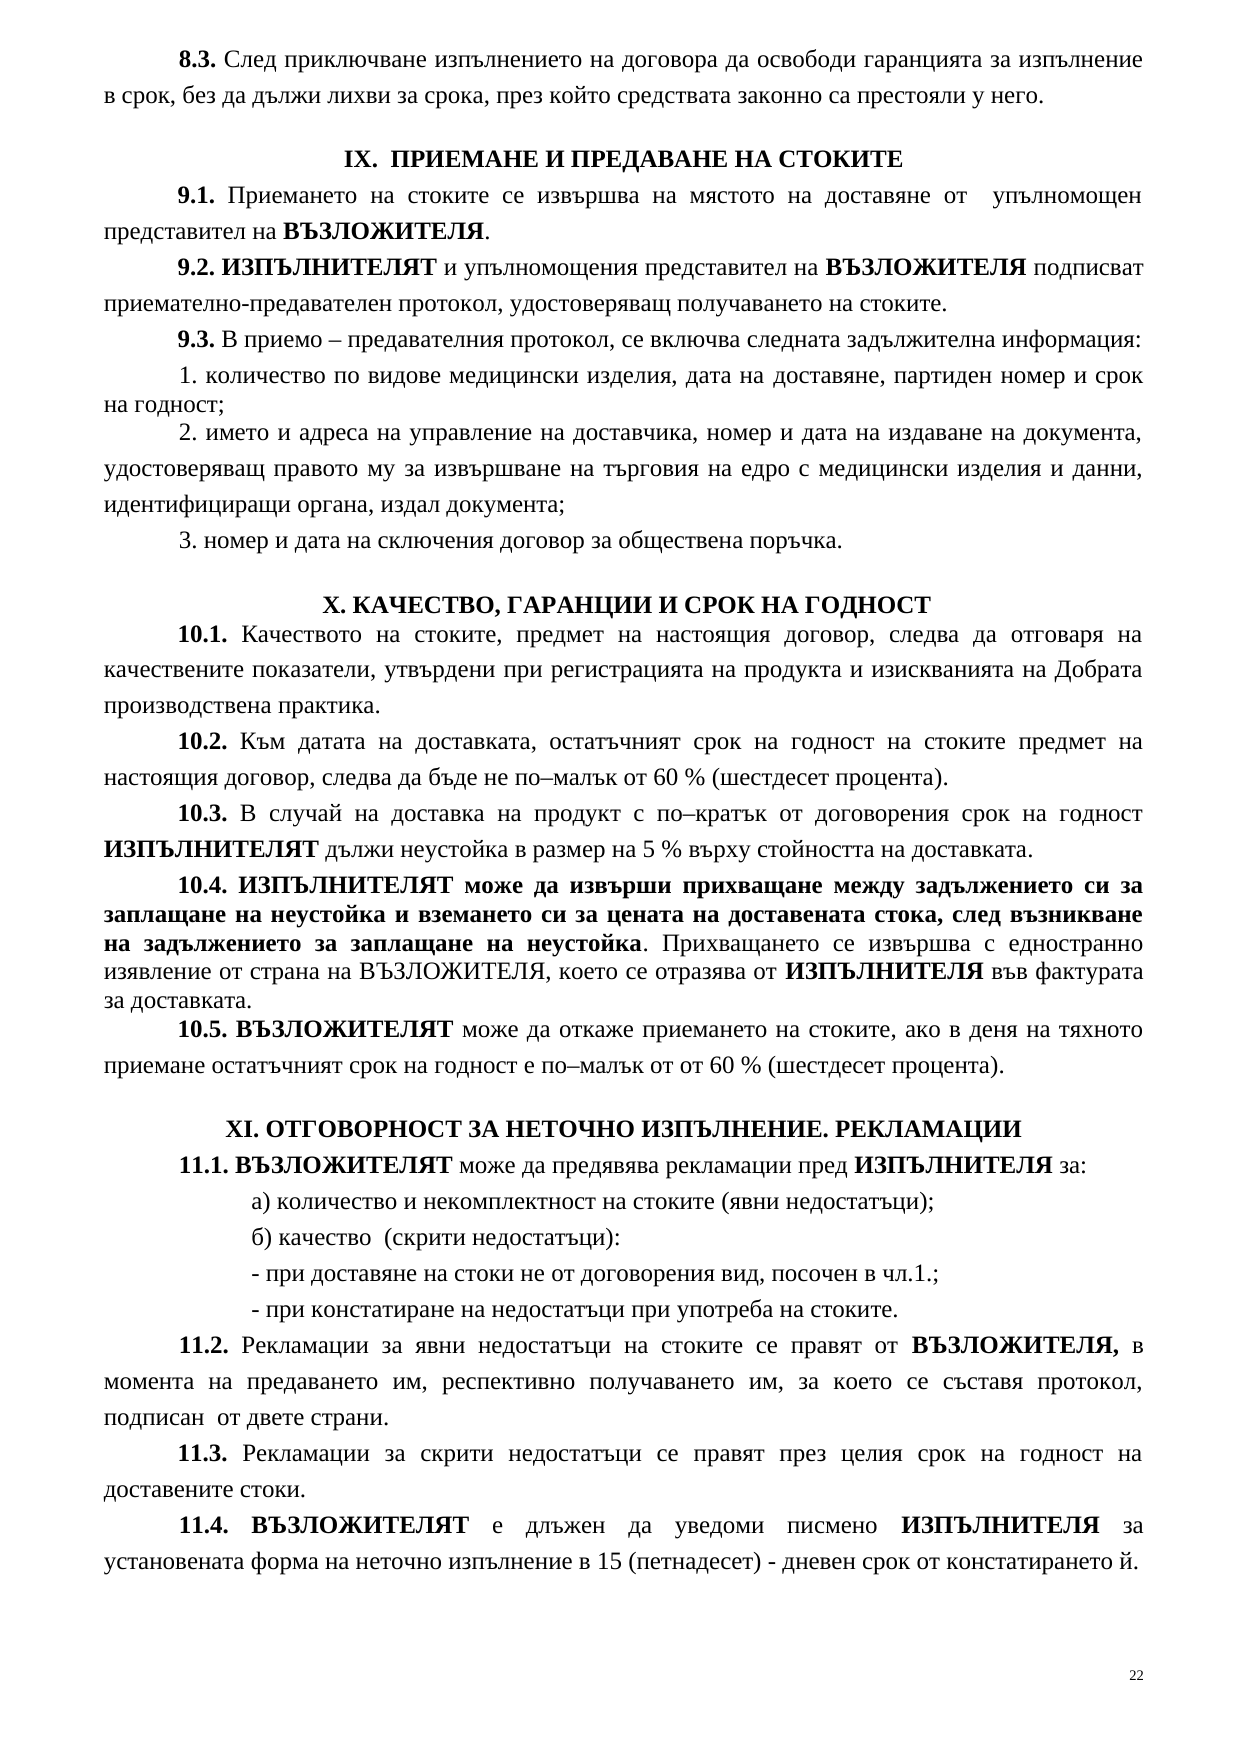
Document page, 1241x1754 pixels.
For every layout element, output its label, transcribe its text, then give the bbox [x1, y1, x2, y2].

text Х. КАЧЕСТВО, ГАРАНЦИИ И СРОК НА ГОДНОСТ [103, 590, 1144, 619]
text 10.5. ВЪЗЛОЖИТЕЛЯТ може да откаже приемането на стоките, ако в деня на тяхното приемане остатъчният срок на годност е по–малък от от 60 % (шестдесет процента). [103, 1014, 1144, 1086]
text - при констатиране на недостатъци при употреба на стоките. [103, 1294, 1144, 1330]
text а) количество и некомплектност на стоките (явни недостатъци); [103, 1186, 1144, 1222]
text 8.3. След приключване изпълнението на договора да освободи гаранцията за изпълнение в срок, без да дължи лихви за срока, през който средствата законно са престояли у него. [103, 44, 1144, 116]
text 9.2. ИЗПЪЛНИТЕЛЯТ и упълномощения представител на ВЪЗЛОЖИТЕЛЯ подписват приемателно-предавателен протокол, удостоверяващ получаването на стоките. [103, 252, 1144, 324]
text 9.1. Приемането на стоките се извършва на мястото на доставяне от упълномощен представител на ВЪЗЛОЖИТЕЛЯ. [103, 180, 1144, 252]
text 2. името и адреса на управление на доставчика, номер и дата на издаване на документа, удостоверяващ правото му за извършване на търговия на едро с медицински изделия и данни, идентифициращи органа, издал документа; [103, 417, 1144, 525]
text 9.3. В приемо – предавателния протокол, се включва следната задължителна информация: [103, 324, 1144, 360]
text 11.4. ВЪЗЛОЖИТЕЛЯТ е длъжен да уведоми писмено ИЗПЪЛНИТЕЛЯ за установената форма на неточно изпълнение в 15 (петнадесет) - дневен срок от констатирането й. [103, 1510, 1144, 1582]
text 10.1. Качеството на стоките, предмет на настоящия договор, следва да отговаря на качествените показатели, утвърдени при регистрацията на продукта и изискванията на Добрата производствена практика. [103, 619, 1144, 726]
text 10.2. Към датата на доставката, остатъчният срок на годност на стоките предмет на настоящия договор, следва да бъде не по–малък от 60 % (шестдесет процента). [103, 726, 1144, 798]
text 11.3. Рекламации за скрити недостатъци се правят през целия срок на годност на доставените стоки. [103, 1438, 1144, 1510]
text 11.1. ВЪЗЛОЖИТЕЛЯТ може да предявява рекламации пред ИЗПЪЛНИТЕЛЯ за: [103, 1151, 1144, 1186]
text 11.2. Рекламации за явни недостатъци на стоките се правят от ВЪЗЛОЖИТЕЛЯ, в момента на предаването им, респективно получаването им, за което се съставя протокол, подписан от двете страни. [103, 1330, 1144, 1438]
text 10.4. ИЗПЪЛНИТЕЛЯТ може да извърши прихващане между задължението си за заплащане на неустойка и вземането си за цената на доставената стока, след възникване на задължението за заплащане на неустойка. Прихващането се извършва с едностранно изявление от страна на ВЪЗЛОЖИТЕЛЯ, което се отразява от ИЗПЪЛНИТЕЛЯ във фактурата за доставката. [103, 870, 1144, 1014]
text 3. номер и дата на сключения договор за обществена поръчка. [103, 525, 1144, 561]
text IX. ПРИЕМАНЕ И ПРЕДАВАНЕ НА СТОКИТЕ [103, 144, 1144, 180]
text 10.3. В случай на доставка на продукт с по–кратък от договорения срок на годност ИЗПЪЛНИТЕЛЯТ дължи неустойка в размер на 5 % върху стойността на доставката. [103, 798, 1144, 870]
text 1. количество по видове медицински изделия, дата на доставяне, партиден номер и срок на годност; [103, 360, 1144, 417]
text б) качество (скрити недостатъци): [103, 1222, 1144, 1258]
text - при доставяне на стоки не от договорения вид, посочен в чл.1.; [103, 1258, 1144, 1294]
text ХІ. ОТГОВОРНОСТ ЗА НЕТОЧНО ИЗПЪЛНЕНИЕ. РЕКЛАМАЦИИ [103, 1114, 1144, 1151]
